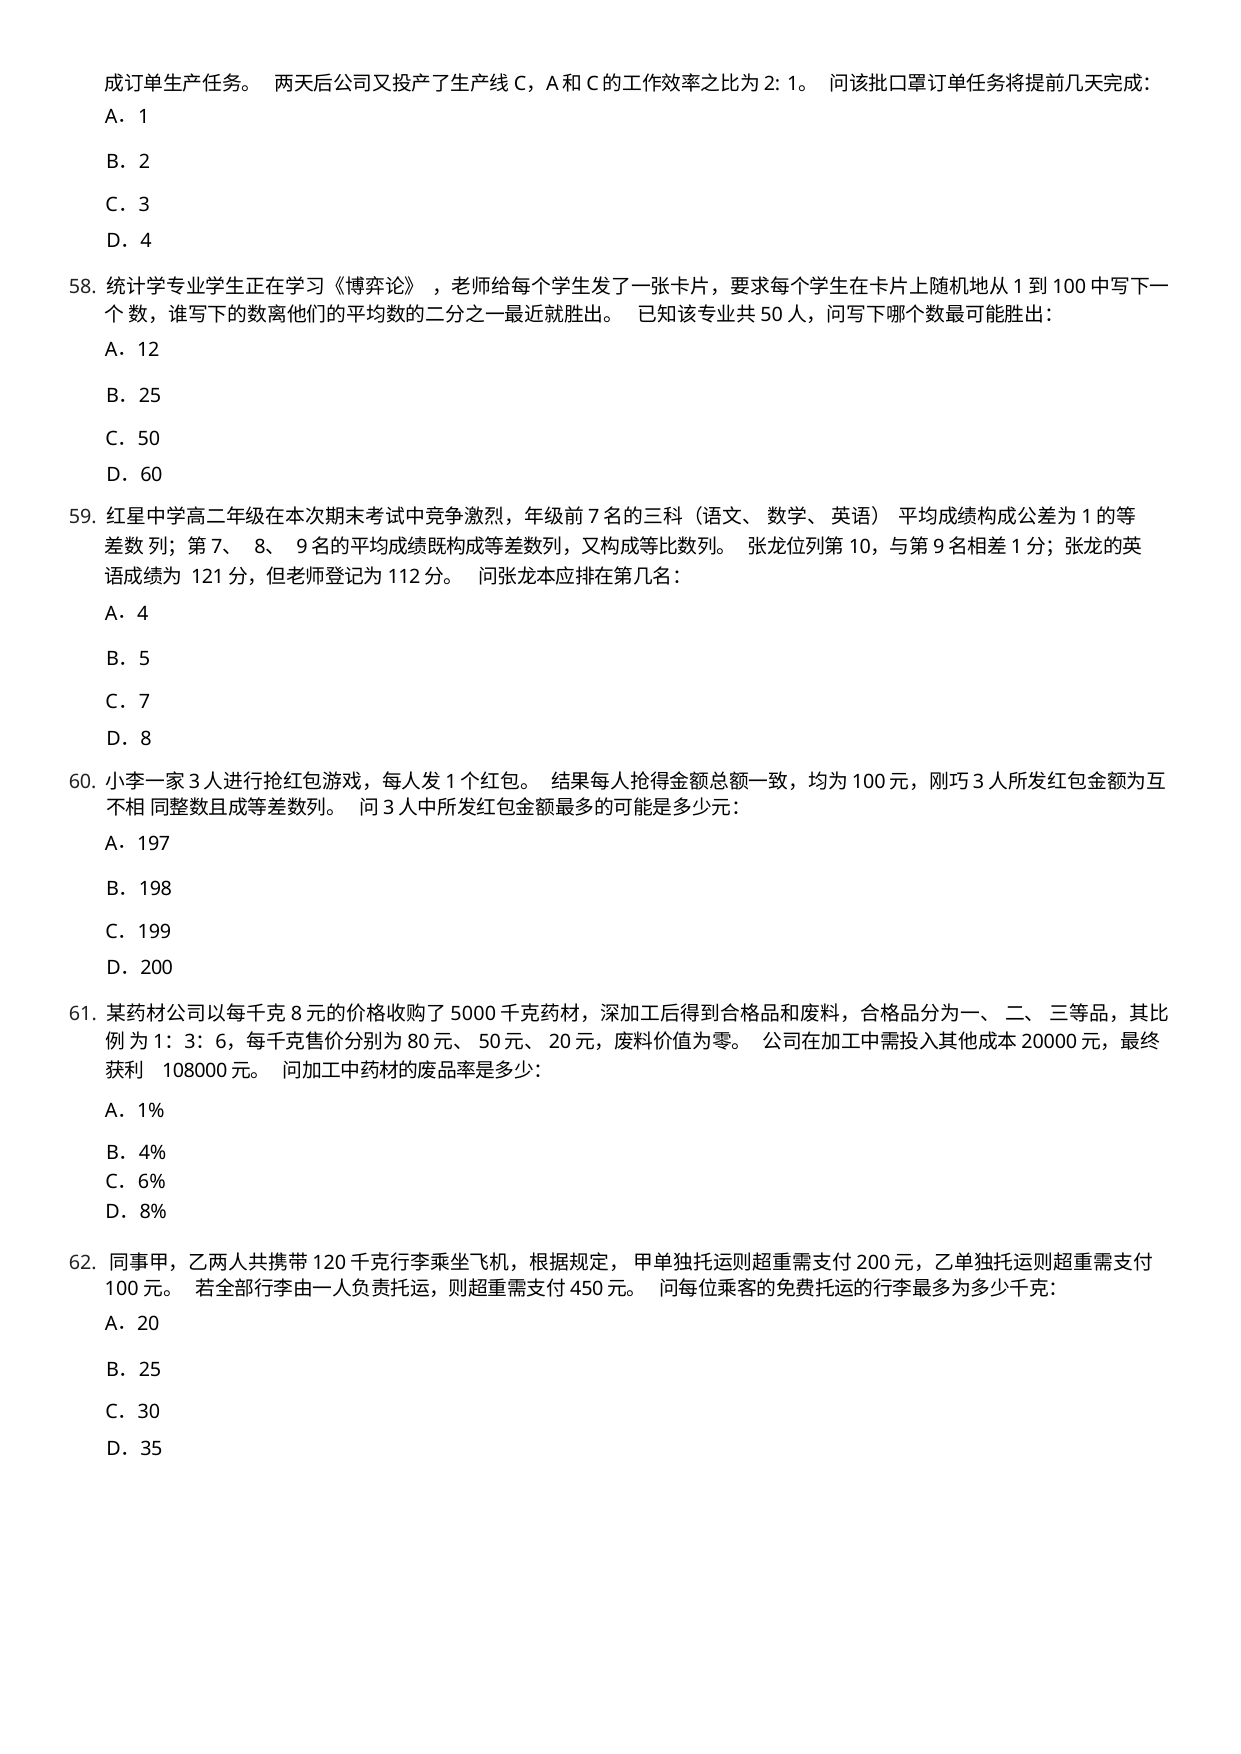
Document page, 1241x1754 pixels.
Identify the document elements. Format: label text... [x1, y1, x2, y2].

text D．35 [59, 1438, 1181, 1460]
text 成订单生产任务。 两天后公司又投产了生产线C，A和C的工作效率之比为2: 1。 问该批口罩订单任务将提前几天完成： [59, 72, 1181, 94]
text D．4 [59, 231, 1181, 251]
text A．20 [59, 1321, 1181, 1362]
text 60. 小李一家3人进行抢红包游戏，每人发1个红包。 结果每人抢得金额总额一致，均为100元，刚巧3人所发红包金额为互不相 同整数且成等差数列。 问3人中所发红包金额最多的可能是多少元： [68, 767, 1180, 820]
text B．25 [59, 1362, 1181, 1384]
text A．197 [59, 840, 1181, 881]
text C．3 [59, 194, 1181, 216]
text C．7 [59, 691, 1181, 713]
text C．50 [59, 428, 1181, 449]
text 59. 红星中学高二年级在本次期末考试中竞争激烈，年级前7名的三科（语文、 数学、 英语） 平均成绩构成公差为1的等差数 列；第7、 8、 9名的平均成绩既构成等差数列，又构成等比数列。 张龙位列第10，与第9名相差1分；张龙的英语成绩为 121分，但老师登记为112分。 问张龙本应排在第几名： [68, 501, 1156, 589]
text B．4% C．6% D．8% [105, 1136, 169, 1224]
text A．4 [59, 611, 1181, 651]
text 61. 某药材公司以每千克8元的价格收购了5000千克药材，深加工后得到合格品和废料，合格品分为一、 二、 三等品，其比例 为1：3：6，每千克售价分别为80元、 50元、 20元，废料价值为零。 公司在加工中需投入其他成本20000元，最终获利 108000元。 问加工中药材的废品率是多少： [68, 997, 1169, 1084]
text A．1% [59, 1100, 1181, 1122]
text B．25 [59, 388, 1181, 410]
text B．2 [59, 154, 1181, 176]
text B．5 [59, 651, 1181, 673]
text 62. 同事甲，乙两人共携带120千克行李乘坐飞机，根据规定， 甲单独托运则超重需支付200元，乙单独托运则超重需支付100 元。 若全部行李由一人负责托运，则超重需支付450元。 问每位乘客的免费托运的行李最多为多少千克： [68, 1248, 1174, 1301]
text D．8 [59, 728, 1181, 749]
text A．1 [59, 114, 1181, 154]
text B．198 [59, 881, 1181, 903]
text D．60 [59, 464, 1181, 486]
text C．30 [59, 1402, 1181, 1423]
text 58. 统计学专业学生正在学习《博弈论》 ，老师给每个学生发了一张卡片，要求每个学生在卡片上随机地从1到100中写下一个 数，谁写下的数离他们的平均数的二分之一最近就胜出。 已知该专业共50人，问写下哪个数最可能胜出： [68, 271, 1178, 327]
text C．199 [59, 921, 1181, 942]
text A．12 [59, 347, 1181, 388]
text D．200 [59, 957, 1181, 979]
